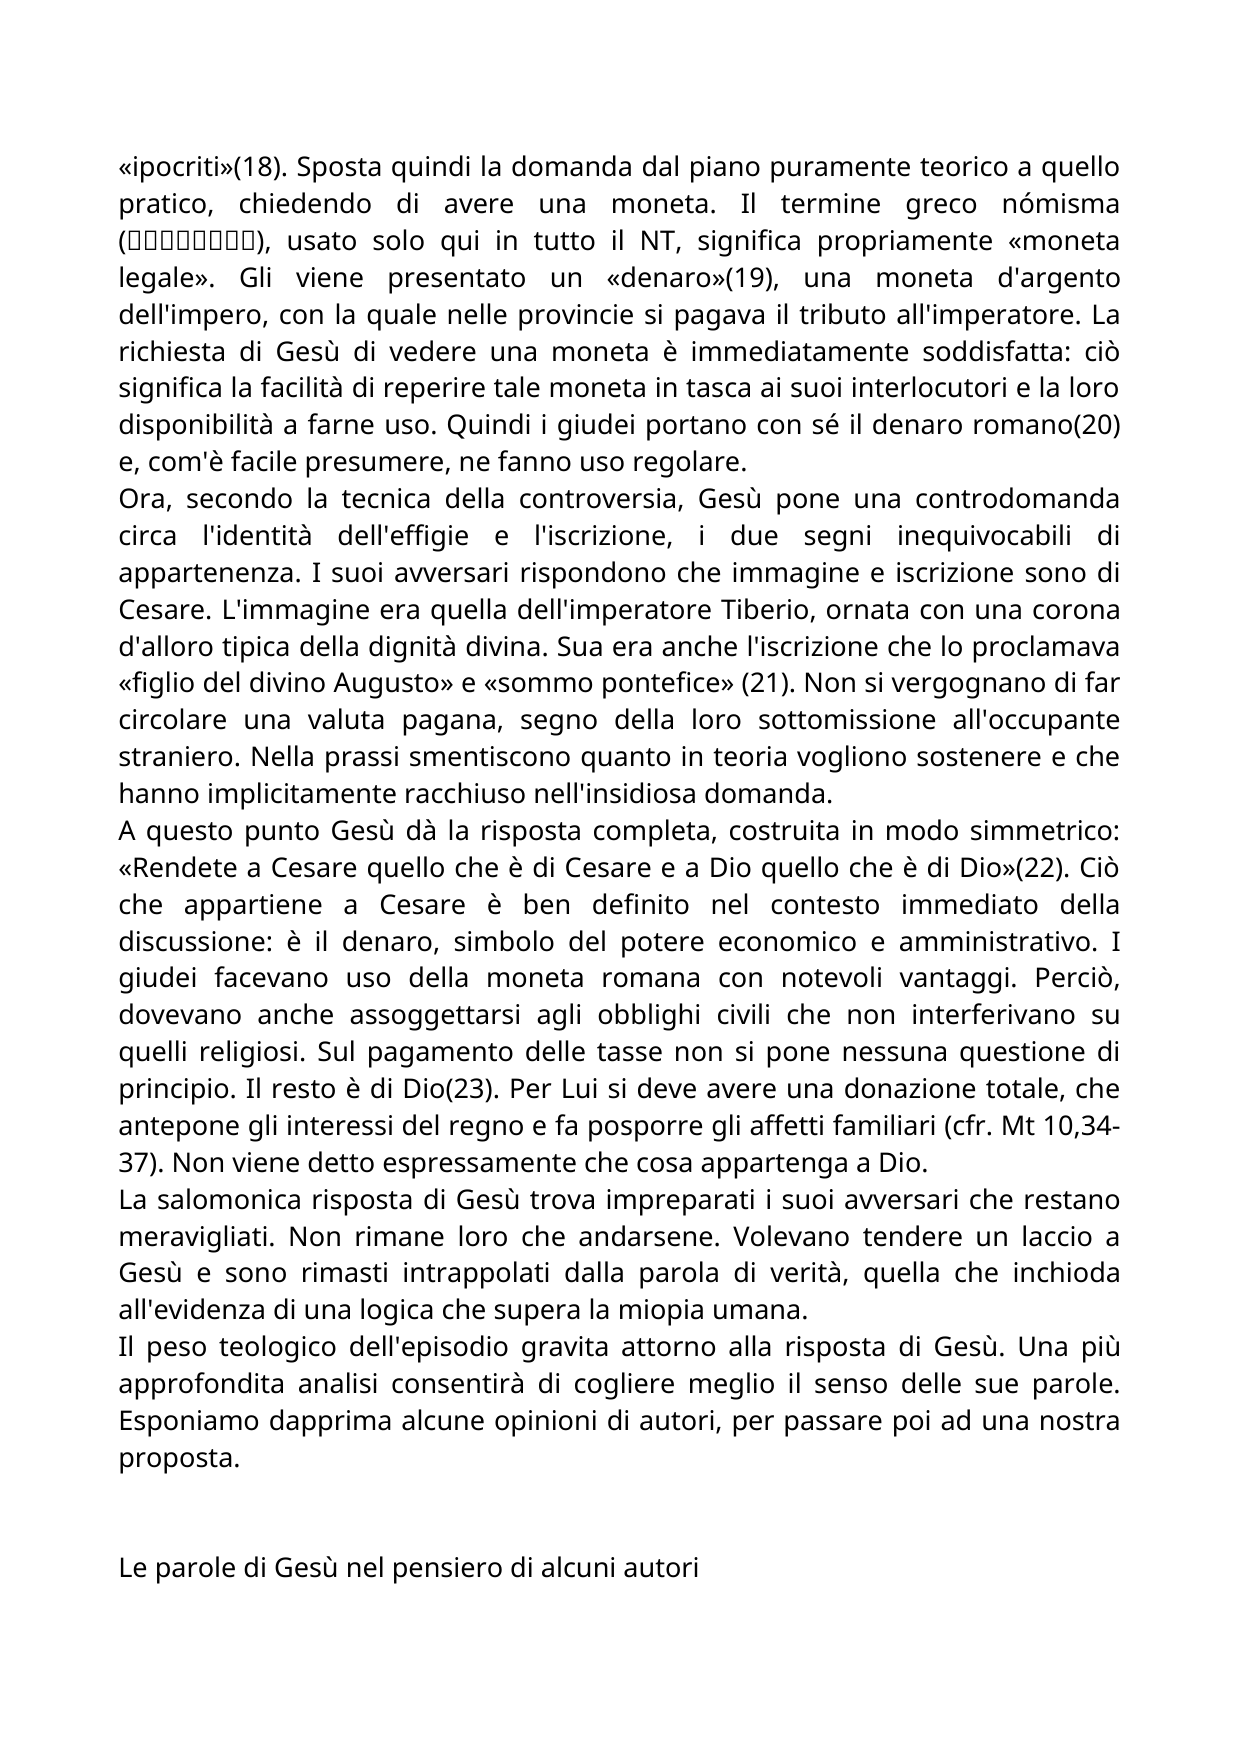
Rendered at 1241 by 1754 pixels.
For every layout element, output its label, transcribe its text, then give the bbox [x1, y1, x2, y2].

text A questo punto Gesù dà la risposta completa, costruita in modo simmetrico: «Rendete a Cesare quello che è di Cesare e a Dio quello che è di Dio»(22). Ciò che appartiene a Cesare è ben definito nel contesto immediato della discussione: è il denaro, simbolo del potere economico e amministrativo. I giudei facevano uso della moneta romana con notevoli vantaggi. Perciò, dovevano anche assoggettarsi agli obblighi civili che non interferivano su quelli religiosi. Sul pagamento delle tasse non si pone nessuna questione di principio. Il resto è di Dio(23). Per Lui si deve avere una donazione totale, che antepone gli interessi del regno e fa posporre gli affetti familiari (cfr. Mt 10,34-37). Non viene detto espressamente che cosa appartenga a Dio. [118, 811, 1122, 1180]
text Il peso teologico dell'episodio gravita attorno alla risposta di Gesù. Una più approfondita analisi consentirà di cogliere meglio il senso delle sue parole. Esponiamo dapprima alcune opinioni di autori, per passare poi ad una nostra proposta. [118, 1328, 1122, 1475]
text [118, 148, 1122, 479]
text Ora, secondo la tecnica della controversia, Gesù pone una controdomanda circa l'identità dell'effigie e l'iscrizione, i due segni inequivocabili di appartenenza. I suoi avversari rispondono che immagine e iscrizione sono di Cesare. L'immagine era quella dell'imperatore Tiberio, ornata con una corona d'alloro tipica della dignità divina. Sua era anche l'iscrizione che lo proclamava «figlio del divino Augusto» e «sommo pontefice» (21). Non si vergognano di far circolare una valuta pagana, segno della loro sottomissione all'occupante straniero. Nella prassi smentiscono quanto in teoria vogliono sostenere e che hanno implicitamente racchiuso nell'insidiosa domanda. [118, 479, 1122, 811]
text La salomonica risposta di Gesù trova impreparati i suoi avversari che restano meravigliati. Non rimane loro che andarsene. Volevano tendere un laccio a Gesù e sono rimasti intrappolati dalla parola di verità, quella che inchioda all'evidenza di una logica che supera la miopia umana. [118, 1180, 1122, 1328]
text Le parole di Gesù nel pensiero di alcuni autori [118, 1549, 1122, 1586]
